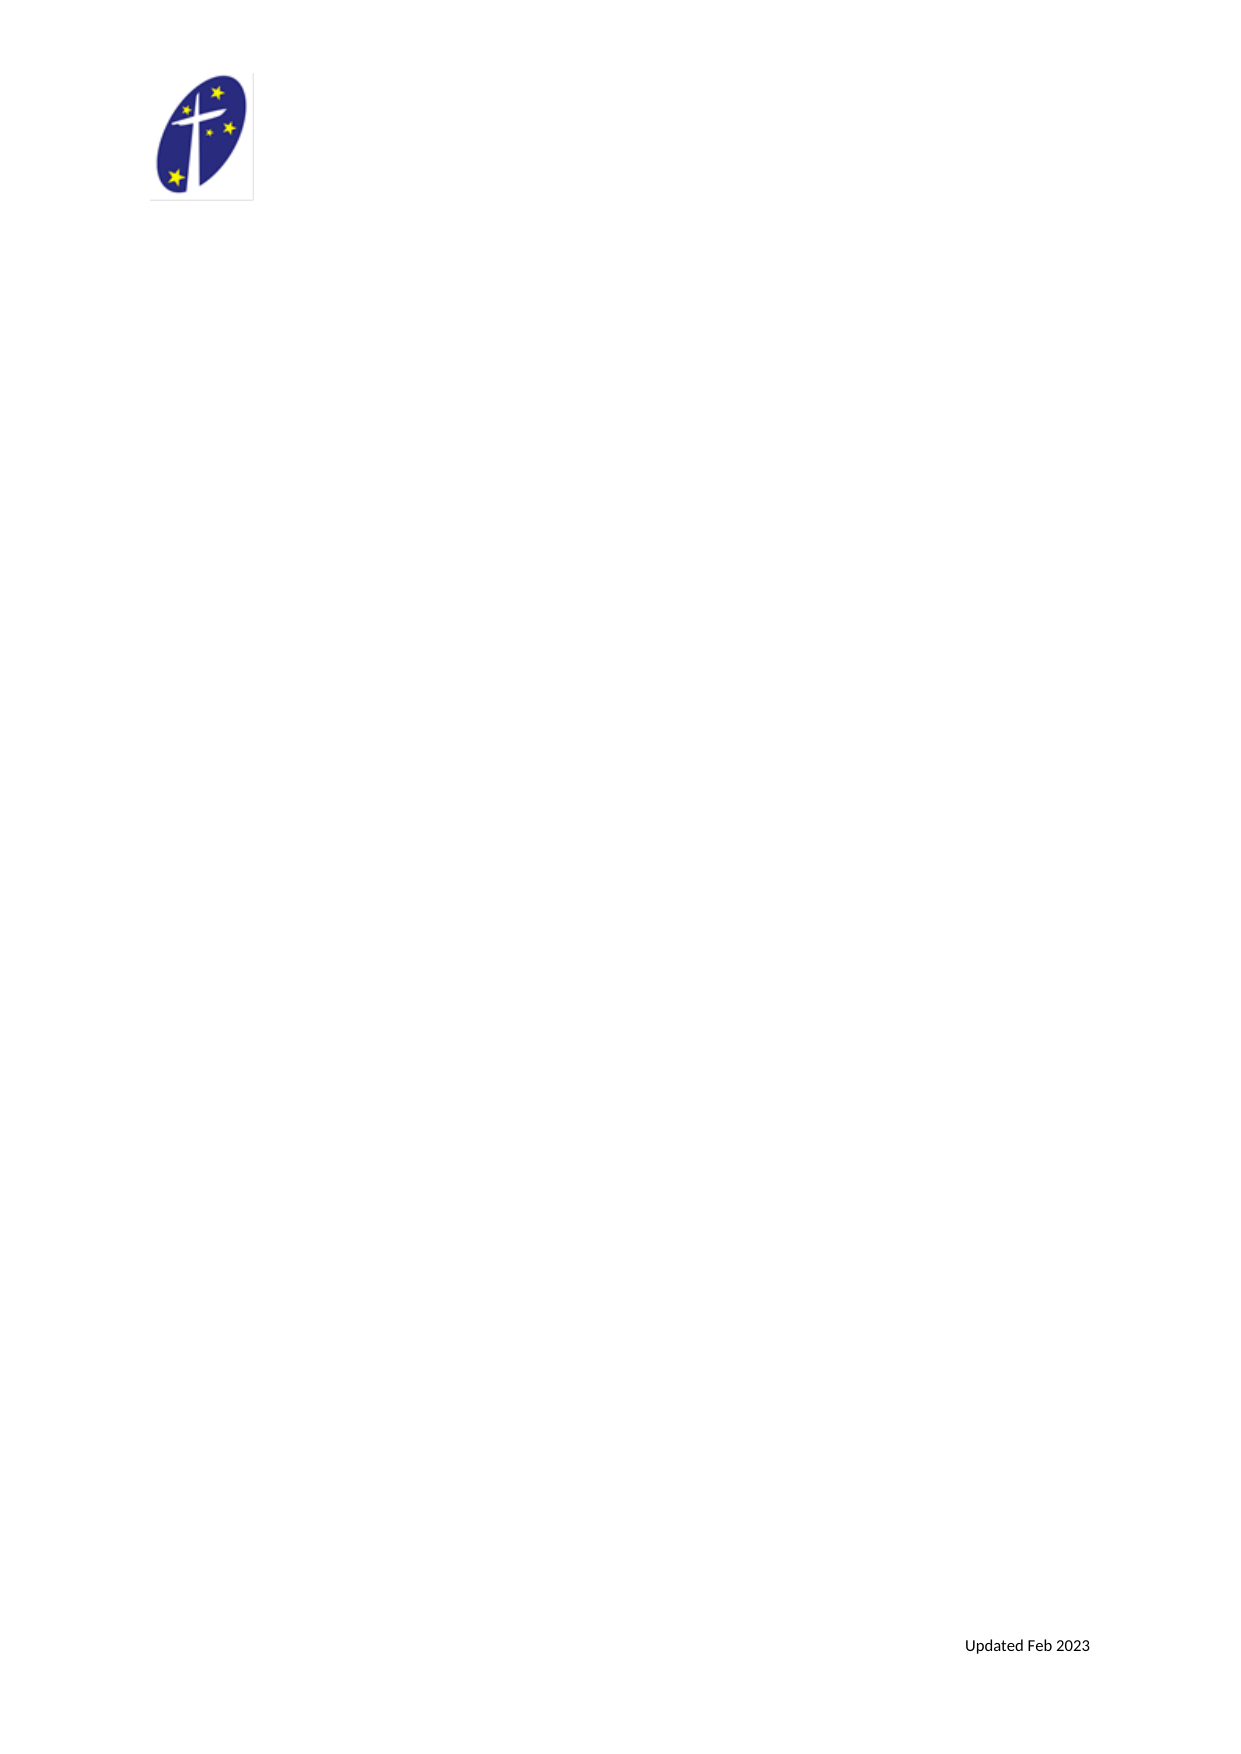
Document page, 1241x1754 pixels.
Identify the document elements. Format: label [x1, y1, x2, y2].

picture [150, 73, 255, 202]
